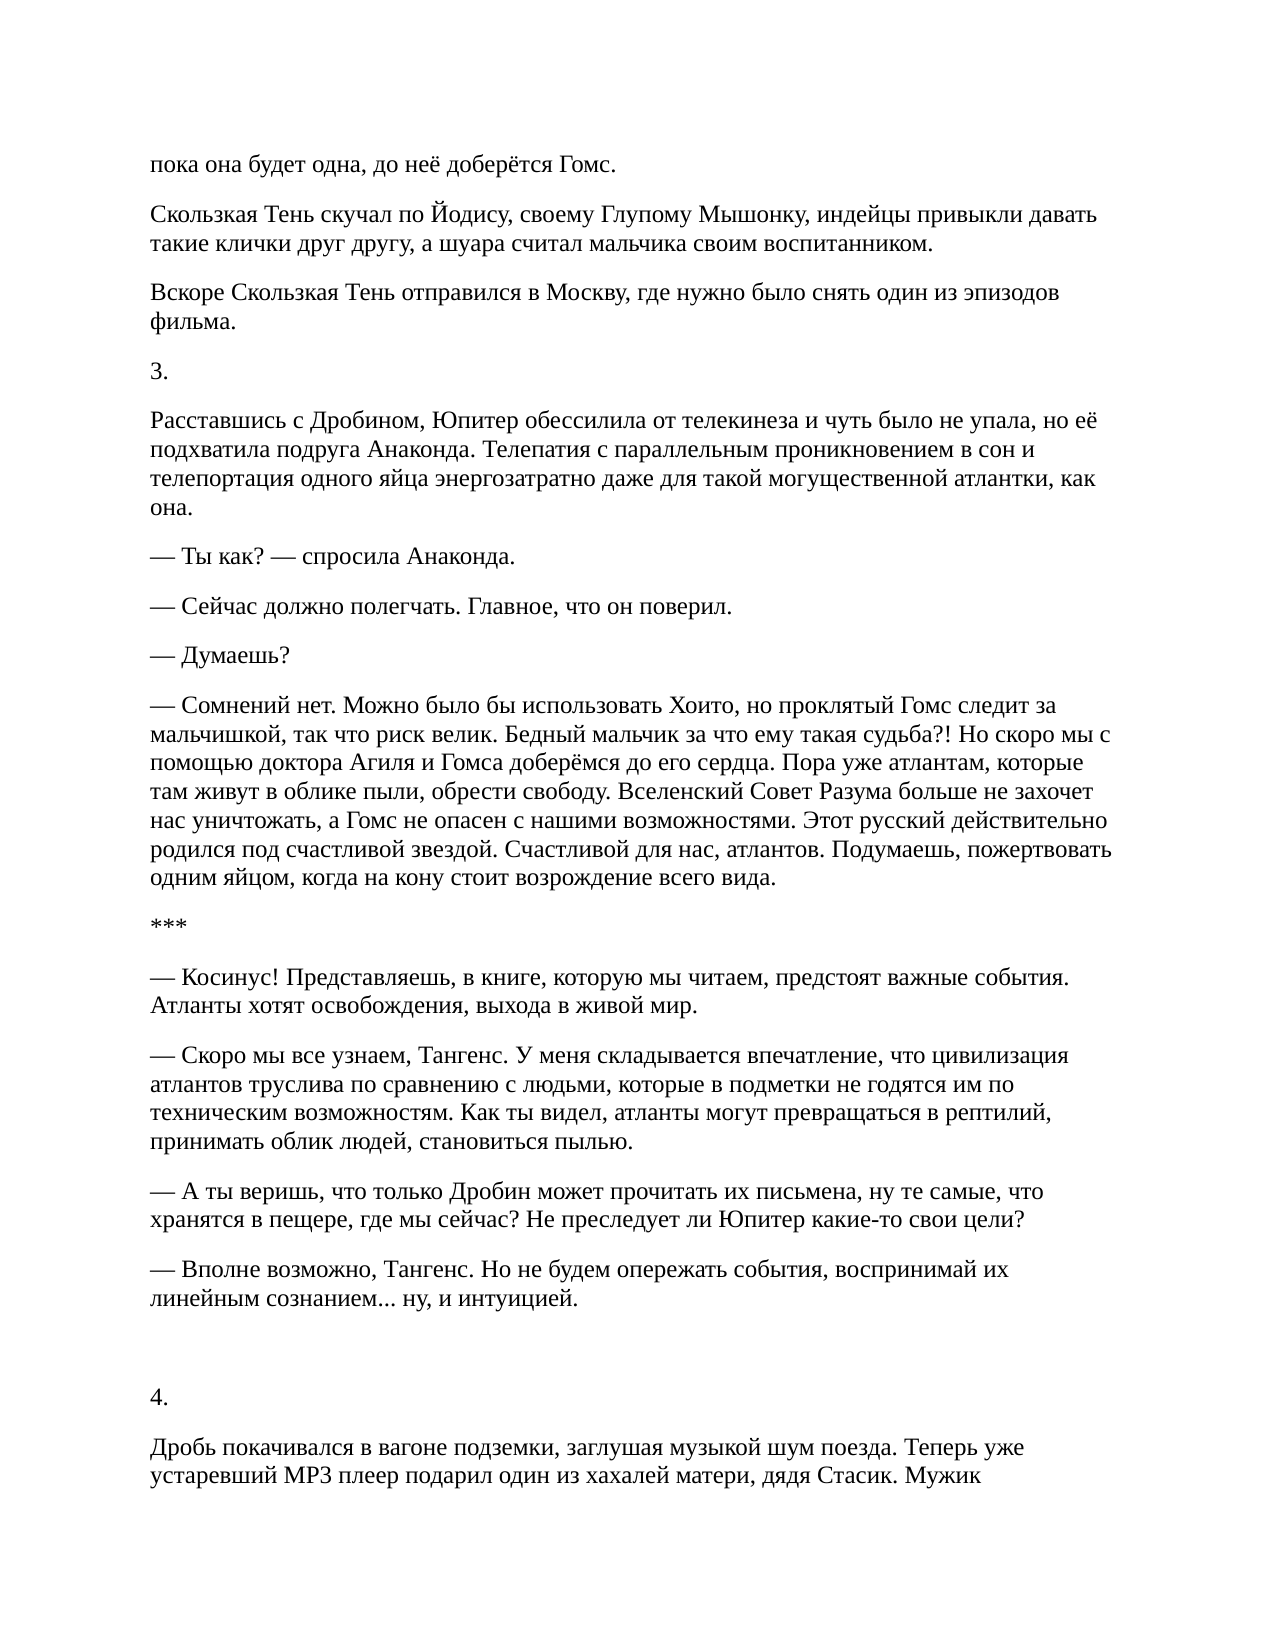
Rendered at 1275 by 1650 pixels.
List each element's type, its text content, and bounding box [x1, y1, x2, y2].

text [150, 150, 1125, 179]
text *** [150, 912, 1125, 941]
text Скользкая Тень скучал по Йодису, своему Глупому Мышонку, индейцы привыкли давать такие клички друг другу, а шуара считал мальчика своим воспитанником. [150, 199, 1125, 257]
text 3. [150, 356, 1125, 385]
text — Вполне возможно, Тангенс. Но не будем опережать события, воспринимай их линейным сознанием... ну, и интуицией. [150, 1254, 1125, 1312]
text — А ты веришь, что только Дробин может прочитать их письмена, ну те самые, что хранятся в пещере, где мы сейчас? Не преследует ли Юпитер какие-то свои цели? [150, 1176, 1125, 1234]
text Вскоре Скользкая Тень отправился в Москву, где нужно было снять один из эпизодов фильма. [150, 278, 1125, 335]
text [150, 1432, 1125, 1489]
text — Косинус! Представляешь, в книге, которую мы читаем, предстоят важные события. Атланты хотят освобождения, выхода в живой мир. [150, 962, 1125, 1019]
text — Сомнений нет. Можно было бы использовать Хоито, но проклятый Гомс следит за мальчишкой, так что риск велик. Бедный мальчик за что ему такая судьба?! Но скоро мы с помощью доктора Агиля и Гомса доберёмся до его сердца. Пора уже атлантам, которые там живут в облике пыли, обрести свободу. Вселенский Совет Разума больше не захочет нас уничтожать, а Гомс не опасен с нашими возможностями. Этот русский действительно родился под счастливой звездой. Счастливой для нас, атлантов. Подумаешь, пожертвовать одним яйцом, когда на кону стоит возрождение всего вида. [150, 690, 1125, 892]
text Расставшись с Дробином, Юпитер обессилила от телекинеза и чуть было не упала, но её подхватила подруга Анаконда. Телепатия с параллельным проникновением в сон и телепортация одного яйца энергозатратно даже для такой могущественной атлантки, как она. [150, 406, 1125, 521]
text — Сейчас должно полегчать. Главное, что он поверил. [150, 591, 1125, 620]
text — Скоро мы все узнаем, Тангенс. У меня складывается впечатление, что цивилизация атлантов труслива по сравнению с людьми, которые в подметки не годятся им по техническим возможностям. Как ты видел, атланты могут превращаться в рептилий, принимать облик людей, становиться пылью. [150, 1040, 1125, 1155]
text 4. [150, 1382, 1125, 1411]
text — Думаешь? [150, 641, 1125, 669]
text — Ты как? — спросила Анаконда. [150, 542, 1125, 570]
